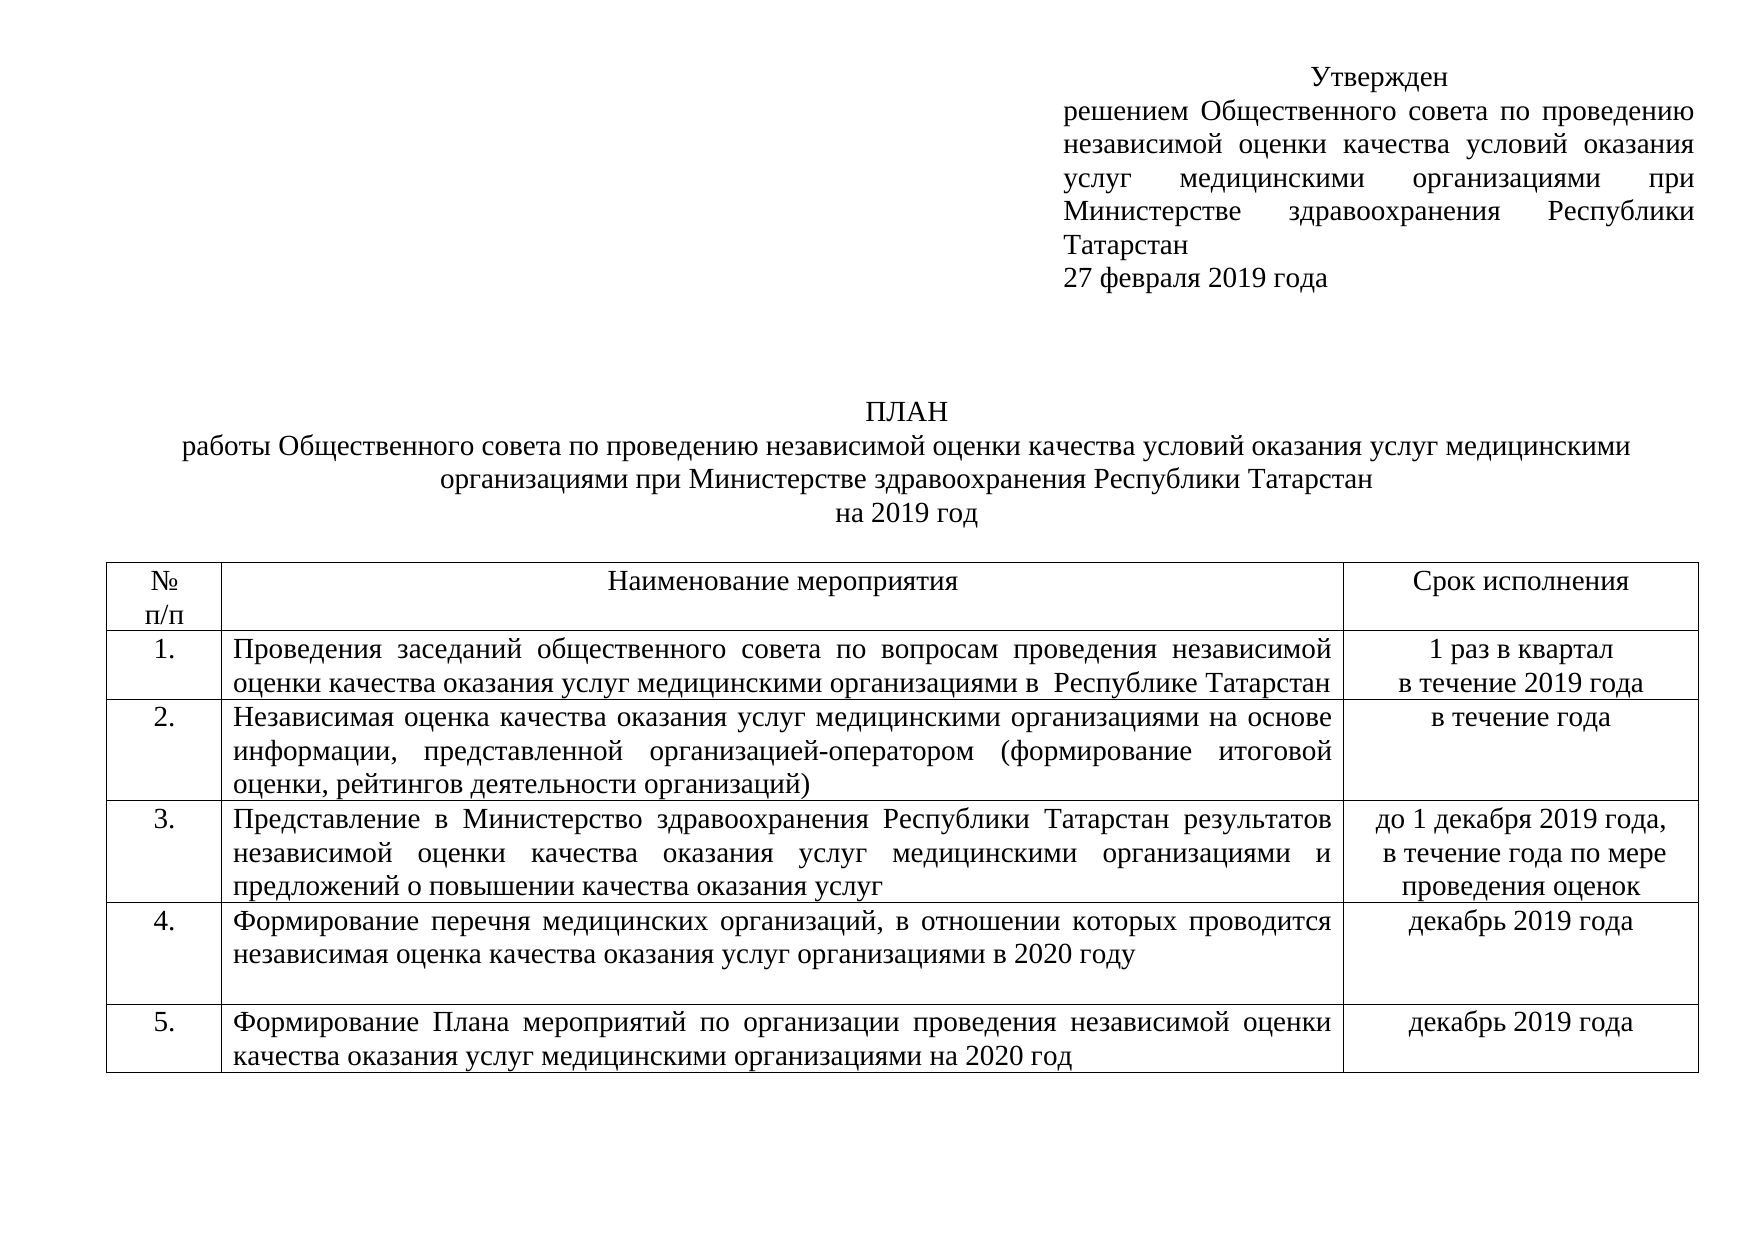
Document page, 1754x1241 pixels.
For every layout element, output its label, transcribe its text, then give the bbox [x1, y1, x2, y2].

table_cell 4. [107, 903, 221, 1003]
table_cell до 1 декабря 2019 года, в течение года по мере проведения оценок [1344, 801, 1698, 902]
table_header № п/п [107, 563, 221, 630]
table_header Срок исполнения [1344, 563, 1698, 630]
title ПЛАН [118, 394, 1695, 428]
title на 2019 год [118, 495, 1695, 529]
table_cell Формирование Плана мероприятий по организации проведения независимой оценки качества оказания услуг медицинскими организациями на 2020 год [222, 1005, 1343, 1072]
table_cell Проведения заседаний общественного совета по вопросам проведения независимой оценки качества оказания услуг медицинскими организациями в Республике Татарстан [222, 631, 1343, 698]
table_cell 3. [107, 801, 221, 902]
table_cell 5. [107, 1005, 221, 1072]
table_cell 1 раз в квартал в течение 2019 года [1344, 631, 1698, 698]
table_cell декабрь 2019 года [1344, 1005, 1698, 1072]
title 27 февраля 2019 года [1063, 260, 1695, 294]
table_cell Независимая оценка качества оказания услуг медицинскими организациями на основе информации, представленной организацией-оператором (формирование итоговой оценки, рейтингов деятельности организаций) [222, 700, 1343, 800]
table_cell 2. [107, 700, 221, 800]
table_cell 1. [107, 631, 221, 698]
title Утвержден [1063, 59, 1695, 93]
title решением Общественного совета по проведению независимой оценки качества условий оказания услуг медицинскими организациями при Министерстве здравоохранения Республики Татарстан [1063, 93, 1695, 260]
table_cell Формирование перечня медицинских организаций, в отношении которых проводится независимая оценка качества оказания услуг организациями в 2020 году [222, 903, 1343, 1003]
title работы Общественного совета по проведению независимой оценки качества условий оказания услуг медицинскими организациями при Министерстве здравоохранения Республики Татарстан [118, 428, 1695, 495]
table_cell декабрь 2019 года [1344, 903, 1698, 1003]
table_cell Представление в Министерство здравоохранения Республики Татарстан результатов независимой оценки качества оказания услуг медицинскими организациями и предложений о повышении качества оказания услуг [222, 801, 1343, 902]
table_cell в течение года [1344, 700, 1698, 800]
table_header Наименование мероприятия [222, 563, 1343, 630]
